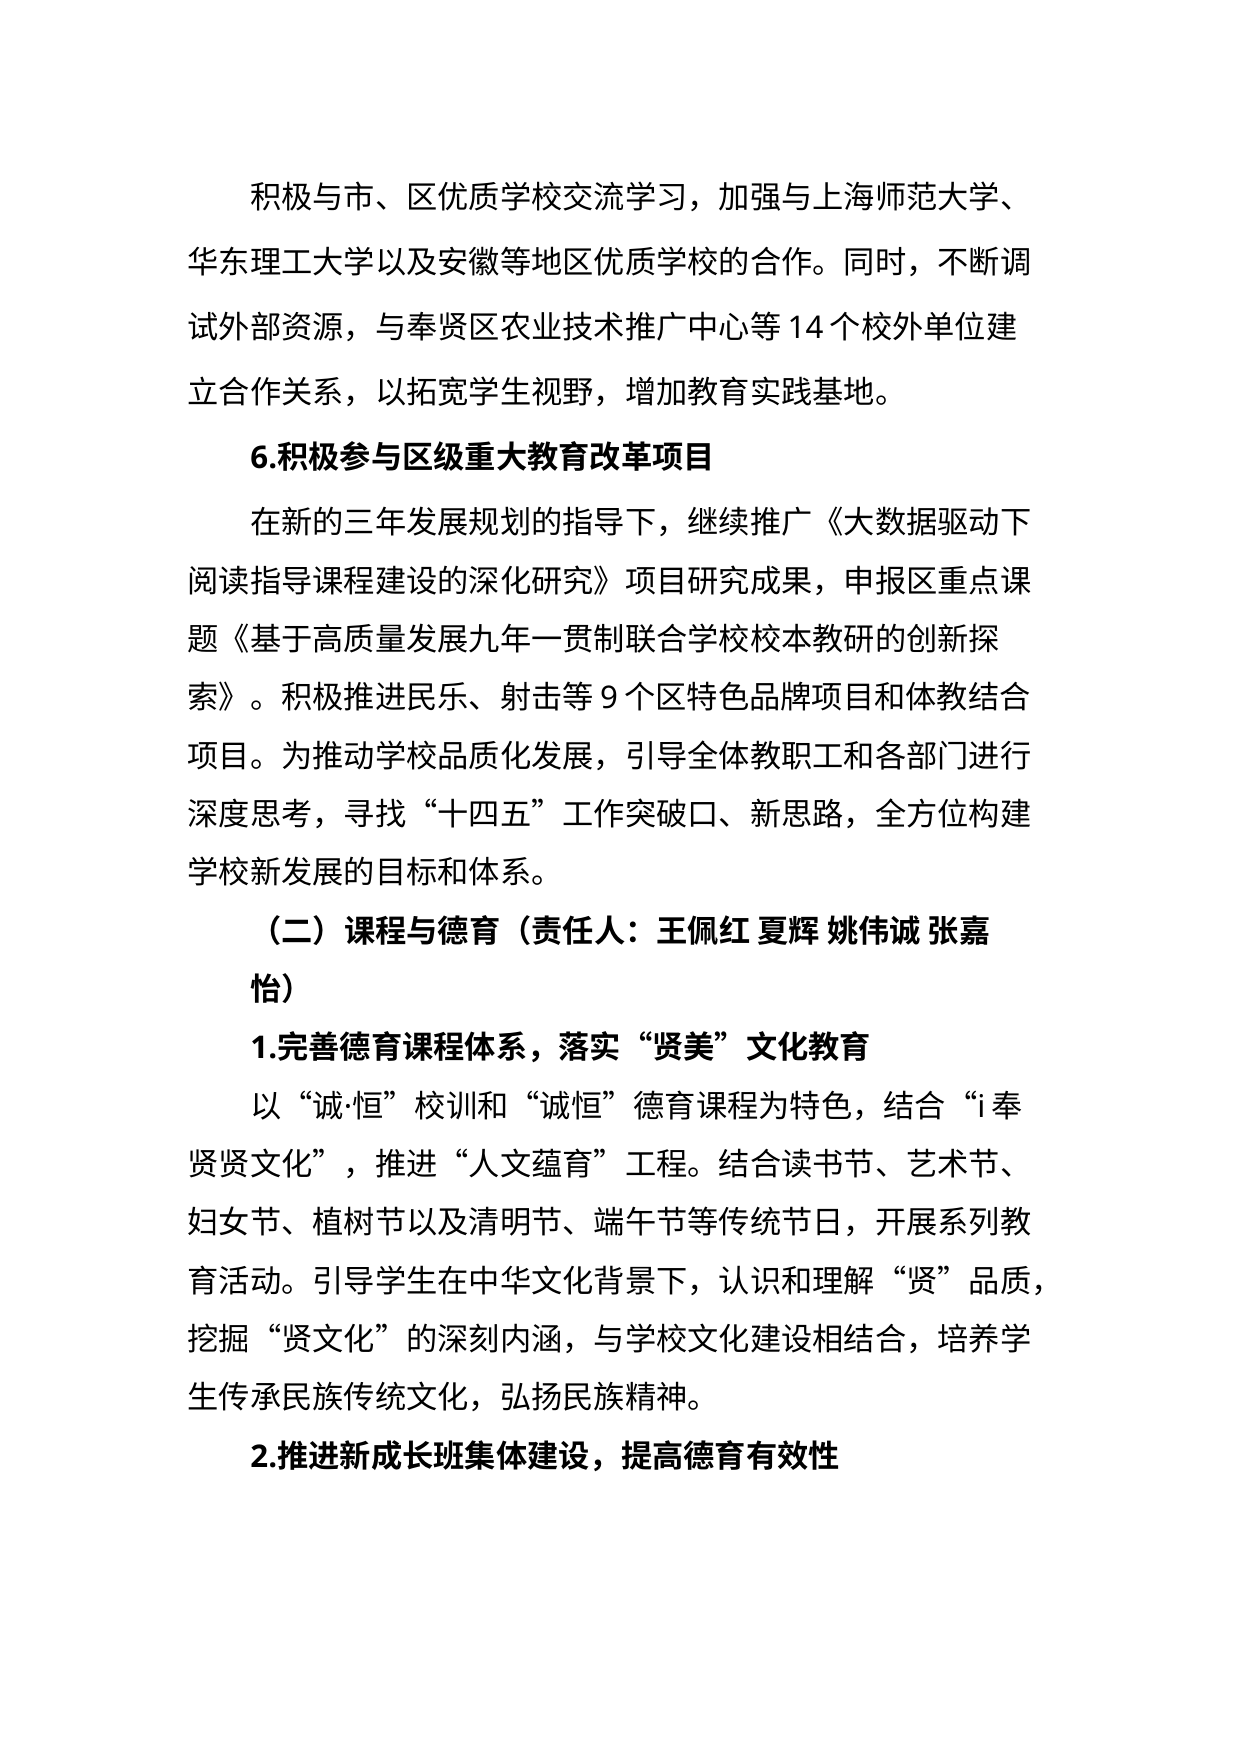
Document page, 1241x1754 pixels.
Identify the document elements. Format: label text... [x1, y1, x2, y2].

text （二）课程与德育（责任人：王佩红 夏辉 姚伟诚 张嘉怡） [250, 895, 1037, 1012]
text 在新的三年发展规划的指导下，继续推广《大数据驱动下阅读指导课程建设的深化研究》项目研究成果，申报区重点课题《基于高质量发展九年一贯制联合学校校本教研的创新探索》。积极推进民乐、射击等9个区特色品牌项目和体教结合项目。为推动学校品质化发展，引导全体教职工和各部门进行深度思考，寻找“十四五”工作突破口、新思路，全方位构建学校新发展的目标和体系。 [187, 487, 1037, 895]
text 6.积极参与区级重大教育改革项目 [187, 422, 1053, 487]
text 以“诚·恒”校训和“诚恒”德育课程为特色，结合“i奉贤贤文化”，推进“人文蕴育”工程。结合读书节、艺术节、妇女节、植树节以及清明节、端午节等传统节日，开展系列教育活动。引导学生在中华文化背景下，认识和理解“贤”品质，挖掘“贤文化”的深刻内涵，与学校文化建设相结合，培养学生传承民族传统文化，弘扬民族精神。 [187, 1070, 1037, 1420]
text 积极与市、区优质学校交流学习，加强与上海师范大学、华东理工大学以及安徽等地区优质学校的合作。同时，不断调试外部资源，与奉贤区农业技术推广中心等14个校外单位建立合作关系，以拓宽学生视野，增加教育实践基地。 [187, 162, 1037, 422]
text 2.推进新成长班集体建设，提高德育有效性 [187, 1420, 1037, 1479]
text 1.完善德育课程体系，落实“贤美”文化教育 [187, 1012, 1037, 1070]
